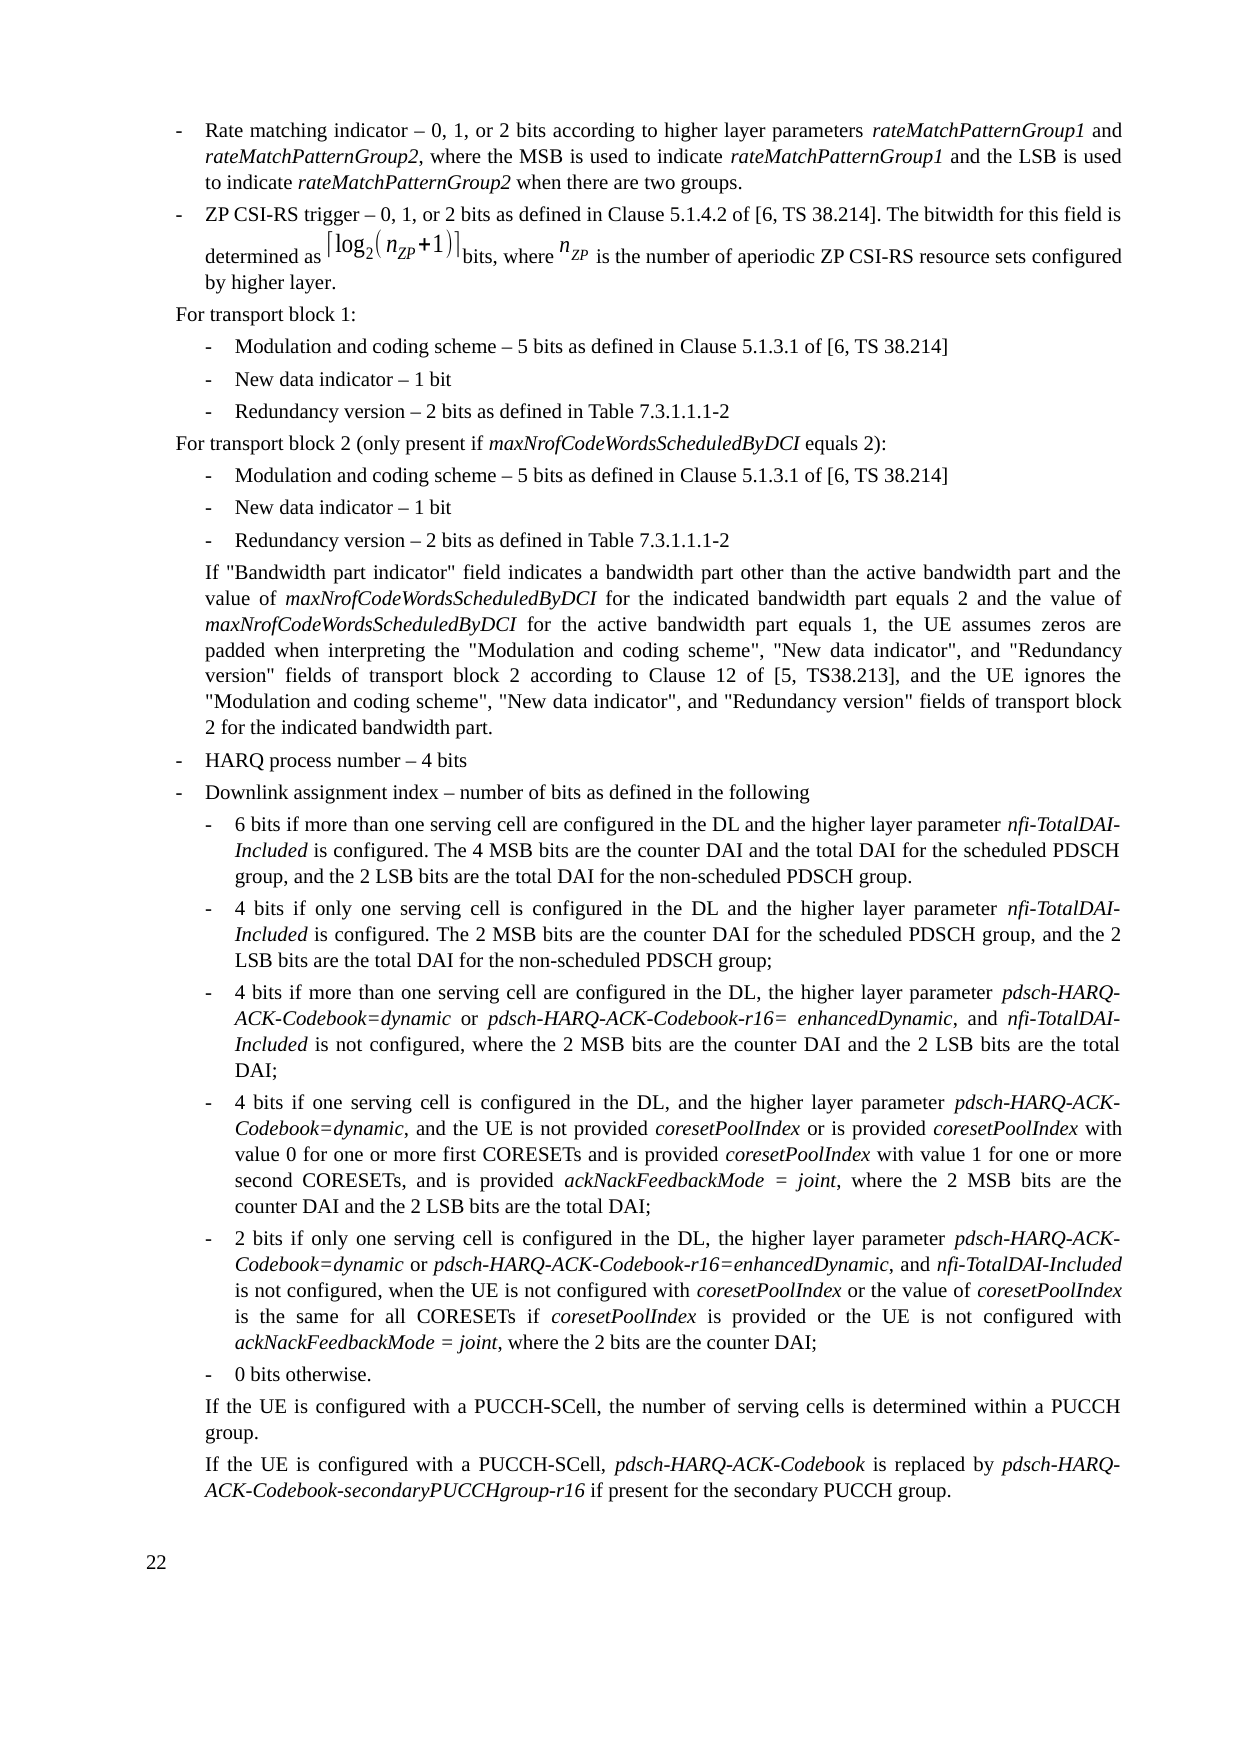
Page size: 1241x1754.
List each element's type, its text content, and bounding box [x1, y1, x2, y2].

text - New data indicator – 1 bit [205, 495, 1122, 519]
text - HARQ process number – 4 bits [175, 747, 1122, 772]
text If the UE is configured with a PUCCH-SCell, the number of serving cells is determined within a PUCCH group. [175, 1394, 1122, 1444]
text - 2 bits if only one serving cell is configured in the DL, the higher layer parameter pdsch-HARQ-ACK-Codebook=dynamic or pdsch-HARQ-ACK-Codebook-r16=enhancedDynamic, and nfi-TotalDAI-Included is not configured, when the UE is not configured with coresetPoolIndex or the value of coresetPoolIndex is the same for all CORESETs if coresetPoolIndex is provided or the UE is not configured with ackNackFeedbackMode = joint, where the 2 bits are the counter DAI; [205, 1226, 1122, 1354]
text - 4 bits if more than one serving cell are configured in the DL, the higher layer parameter pdsch-HARQ-ACK-Codebook=dynamic or pdsch-HARQ-ACK-Codebook-r16= enhancedDynamic, and nfi-TotalDAI-Included is not configured, where the 2 MSB bits are the counter DAI and the 2 LSB bits are the total DAI; [205, 980, 1122, 1082]
text - Redundancy version – 2 bits as defined in Table 7.3.1.1.1-2 [205, 399, 1122, 423]
text - New data indicator – 1 bit [205, 367, 1122, 391]
text - 4 bits if only one serving cell is configured in the DL and the higher layer parameter nfi-TotalDAI-Included is configured. The 2 MSB bits are the counter DAI for the scheduled PDSCH group, and the 2 LSB bits are the total DAI for the non-scheduled PDSCH group; [205, 896, 1122, 972]
text - Rate matching indicator – 0, 1, or 2 bits according to higher layer parameters rateMatchPatternGroup1 and rateMatchPatternGroup2, where the MSB is used to indicate rateMatchPatternGroup1 and the LSB is used to indicate rateMatchPatternGroup2 when there are two groups. [175, 118, 1122, 194]
text - 6 bits if more than one serving cell are configured in the DL and the higher layer parameter nfi-TotalDAI-Included is configured. The 4 MSB bits are the counter DAI and the total DAI for the scheduled PDSCH group, and the 2 LSB bits are the total DAI for the non-scheduled PDSCH group. [205, 812, 1122, 888]
text If "Bandwidth part indicator" field indicates a bandwidth part other than the active bandwidth part and the value of maxNrofCodeWordsScheduledByDCI for the indicated bandwidth part equals 2 and the value of maxNrofCodeWordsScheduledByDCI for the active bandwidth part equals 1, the UE assumes zeros are padded when interpreting the "Modulation and coding scheme", "New data indicator", and "Redundancy version" fields of transport block 2 according to Clause 12 of [5, TS38.213], and the UE ignores the "Modulation and coding scheme", "New data indicator", and "Redundancy version" fields of transport block 2 for the indicated bandwidth part. [205, 560, 1122, 739]
text For transport block 1: [175, 302, 1122, 326]
text - ZP CSI-RS trigger – 0, 1, or 2 bits as defined in Clause 5.1.4.2 of [6, TS 38.214]. The bitwidth for this field is determined as bits, where is the number of aperiodic ZP CSI-RS resource sets configured by higher layer. [175, 202, 1122, 294]
text - Redundancy version – 2 bits as defined in Table 7.3.1.1.1-2 [205, 527, 1122, 552]
text - Downlink assignment index – number of bits as defined in the following [175, 780, 1122, 804]
text - 4 bits if one serving cell is configured in the DL, and the higher layer parameter pdsch-HARQ-ACK-Codebook=dynamic, and the UE is not provided coresetPoolIndex or is provided coresetPoolIndex with value 0 for one or more first CORESETs and is provided coresetPoolIndex with value 1 for one or more second CORESETs, and is provided ackNackFeedbackMode = joint, where the 2 MSB bits are the counter DAI and the 2 LSB bits are the total DAI; [205, 1090, 1122, 1218]
text - 0 bits otherwise. [205, 1362, 1122, 1386]
text If the UE is configured with a PUCCH-SCell, pdsch-HARQ-ACK-Codebook is replaced by pdsch-HARQ-ACK-Codebook-secondaryPUCCHgroup-r16 if present for the secondary PUCCH group. [175, 1452, 1122, 1502]
text For transport block 2 (only present if maxNrofCodeWordsScheduledByDCI equals 2): [146, 431, 1122, 455]
text - Modulation and coding scheme – 5 bits as defined in Clause 5.1.3.1 of [6, TS 38.214] [205, 463, 1122, 487]
text - Modulation and coding scheme – 5 bits as defined in Clause 5.1.3.1 of [6, TS 38.214] [205, 334, 1122, 358]
